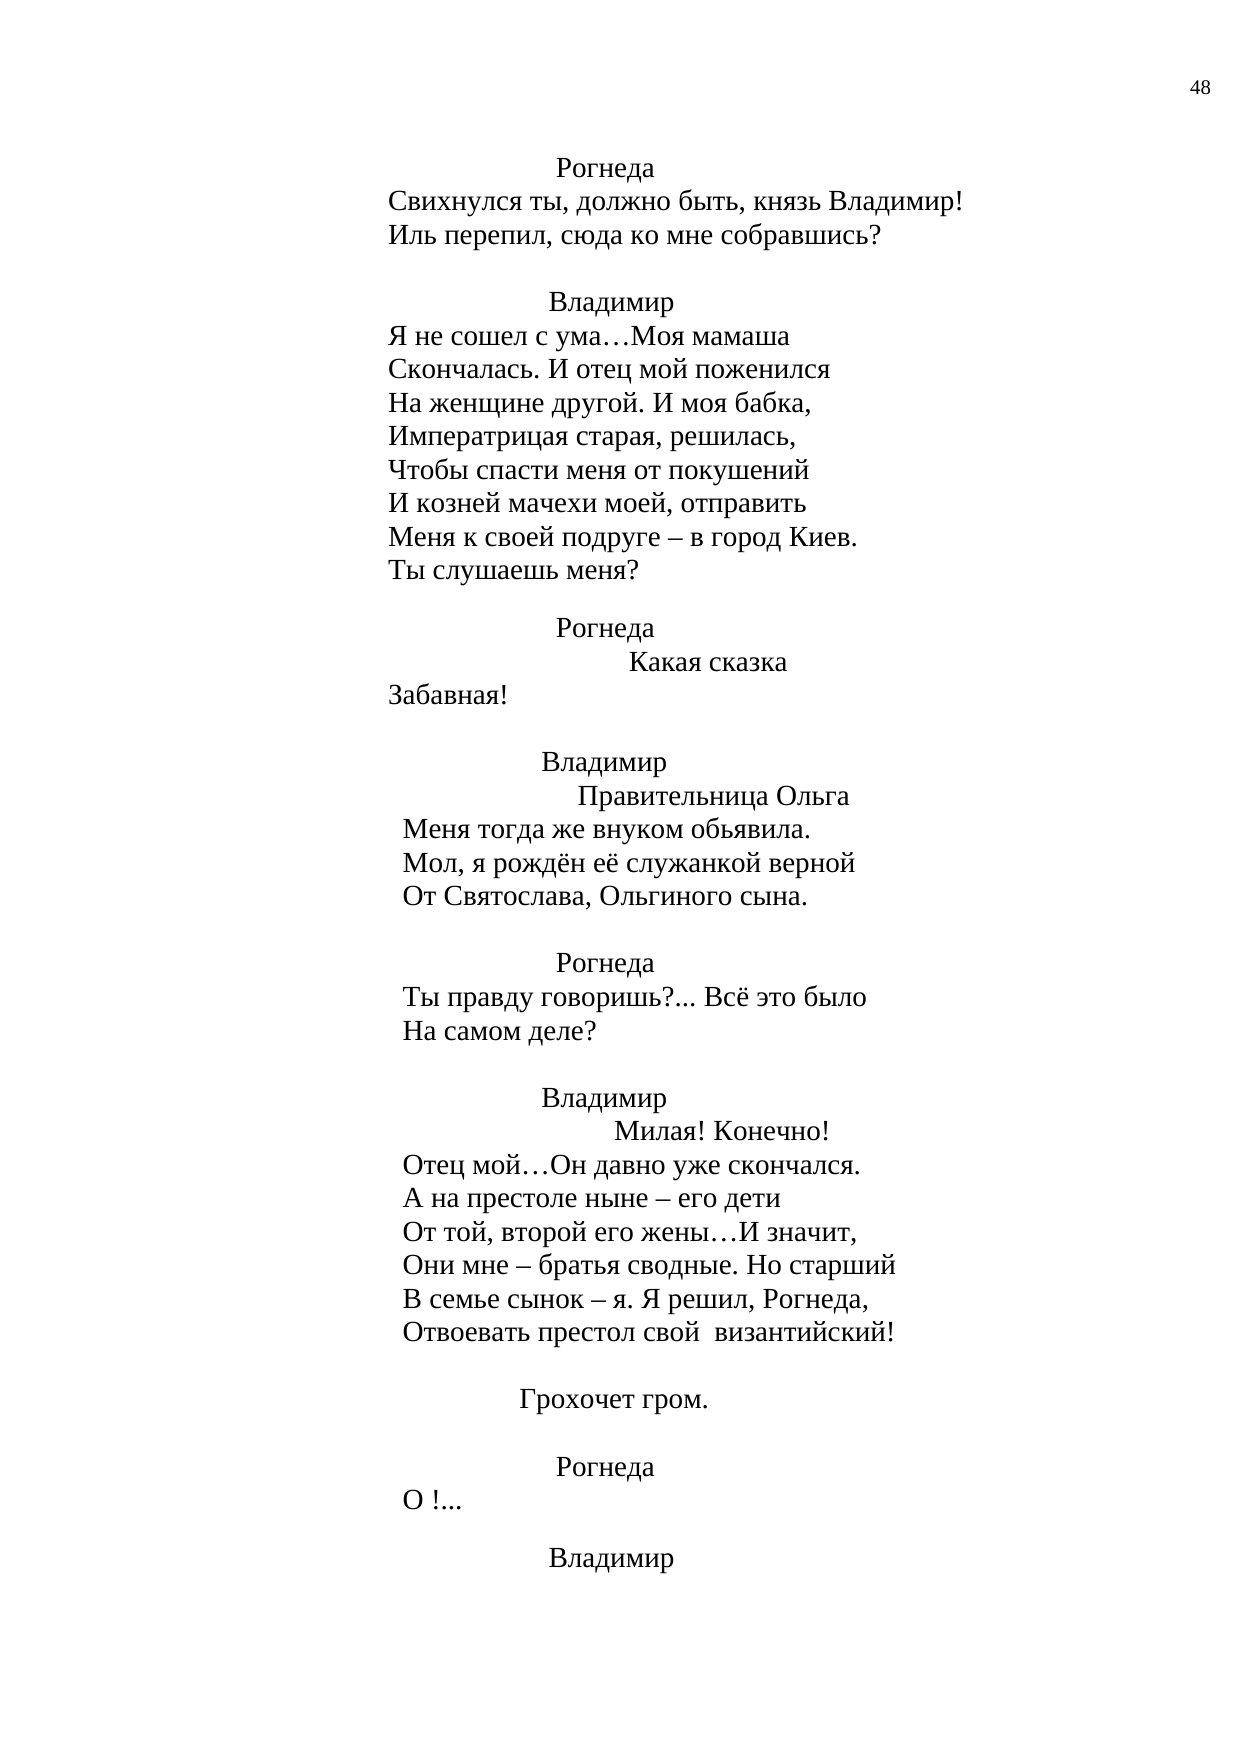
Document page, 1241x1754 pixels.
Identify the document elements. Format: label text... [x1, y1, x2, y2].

text Мол, я рождён её служанкой верной [118, 845, 1211, 878]
text А на престоле ныне – его дети [118, 1180, 1211, 1214]
text Ты слушаешь меня? [118, 552, 1211, 586]
text Владимир [118, 284, 1211, 318]
text Ты правду говоришь?... Всё это было [118, 979, 1211, 1013]
text Рогнеда [118, 610, 1211, 644]
text От той, второй его жены…И значит, [118, 1214, 1211, 1247]
text Рогнеда [118, 1449, 1211, 1482]
text На женщине другой. И моя бабка, [118, 385, 1211, 418]
text Владимир [118, 744, 1211, 778]
text Отец мой…Он давно уже скончался. [118, 1147, 1211, 1180]
text Грохочет гром. [118, 1382, 1211, 1415]
text Какая сказка [118, 644, 1211, 677]
text И козней мачехи моей, отправить [118, 485, 1211, 519]
text Иль перепил, сюда ко мне собравшись? [118, 217, 1211, 251]
text Забавная! [118, 677, 1211, 711]
text Милая! Конечно! [118, 1113, 1211, 1147]
text Отвоевать престол свой византийский! [118, 1314, 1211, 1348]
text На самом деле? [118, 1013, 1211, 1046]
text От Святослава, Ольгиного сына. [118, 878, 1211, 912]
text Рогнеда [118, 150, 1211, 183]
text Императрицая старая, решилась, [118, 418, 1211, 452]
text Я не сошел с ума…Моя мамаша [118, 318, 1211, 351]
text Чтобы спасти меня от покушений [118, 452, 1211, 485]
text Скончалась. И отец мой поженился [118, 351, 1211, 385]
text Меня к своей подруге – в город Киев. [118, 519, 1211, 552]
text Меня тогда же внуком обьявила. [118, 811, 1211, 845]
text Свихнулся ты, должно быть, князь Владимир! [118, 183, 1211, 217]
text Владимир [118, 1540, 1211, 1573]
text В семье сынок – я. Я решил, Рогнеда, [118, 1281, 1211, 1314]
text Рогнеда [118, 946, 1211, 979]
text Правительница Ольга [118, 778, 1211, 811]
text Они мне – братья сводные. Но старший [118, 1247, 1211, 1281]
text О !... [118, 1482, 1211, 1516]
text Владимир [118, 1080, 1211, 1113]
